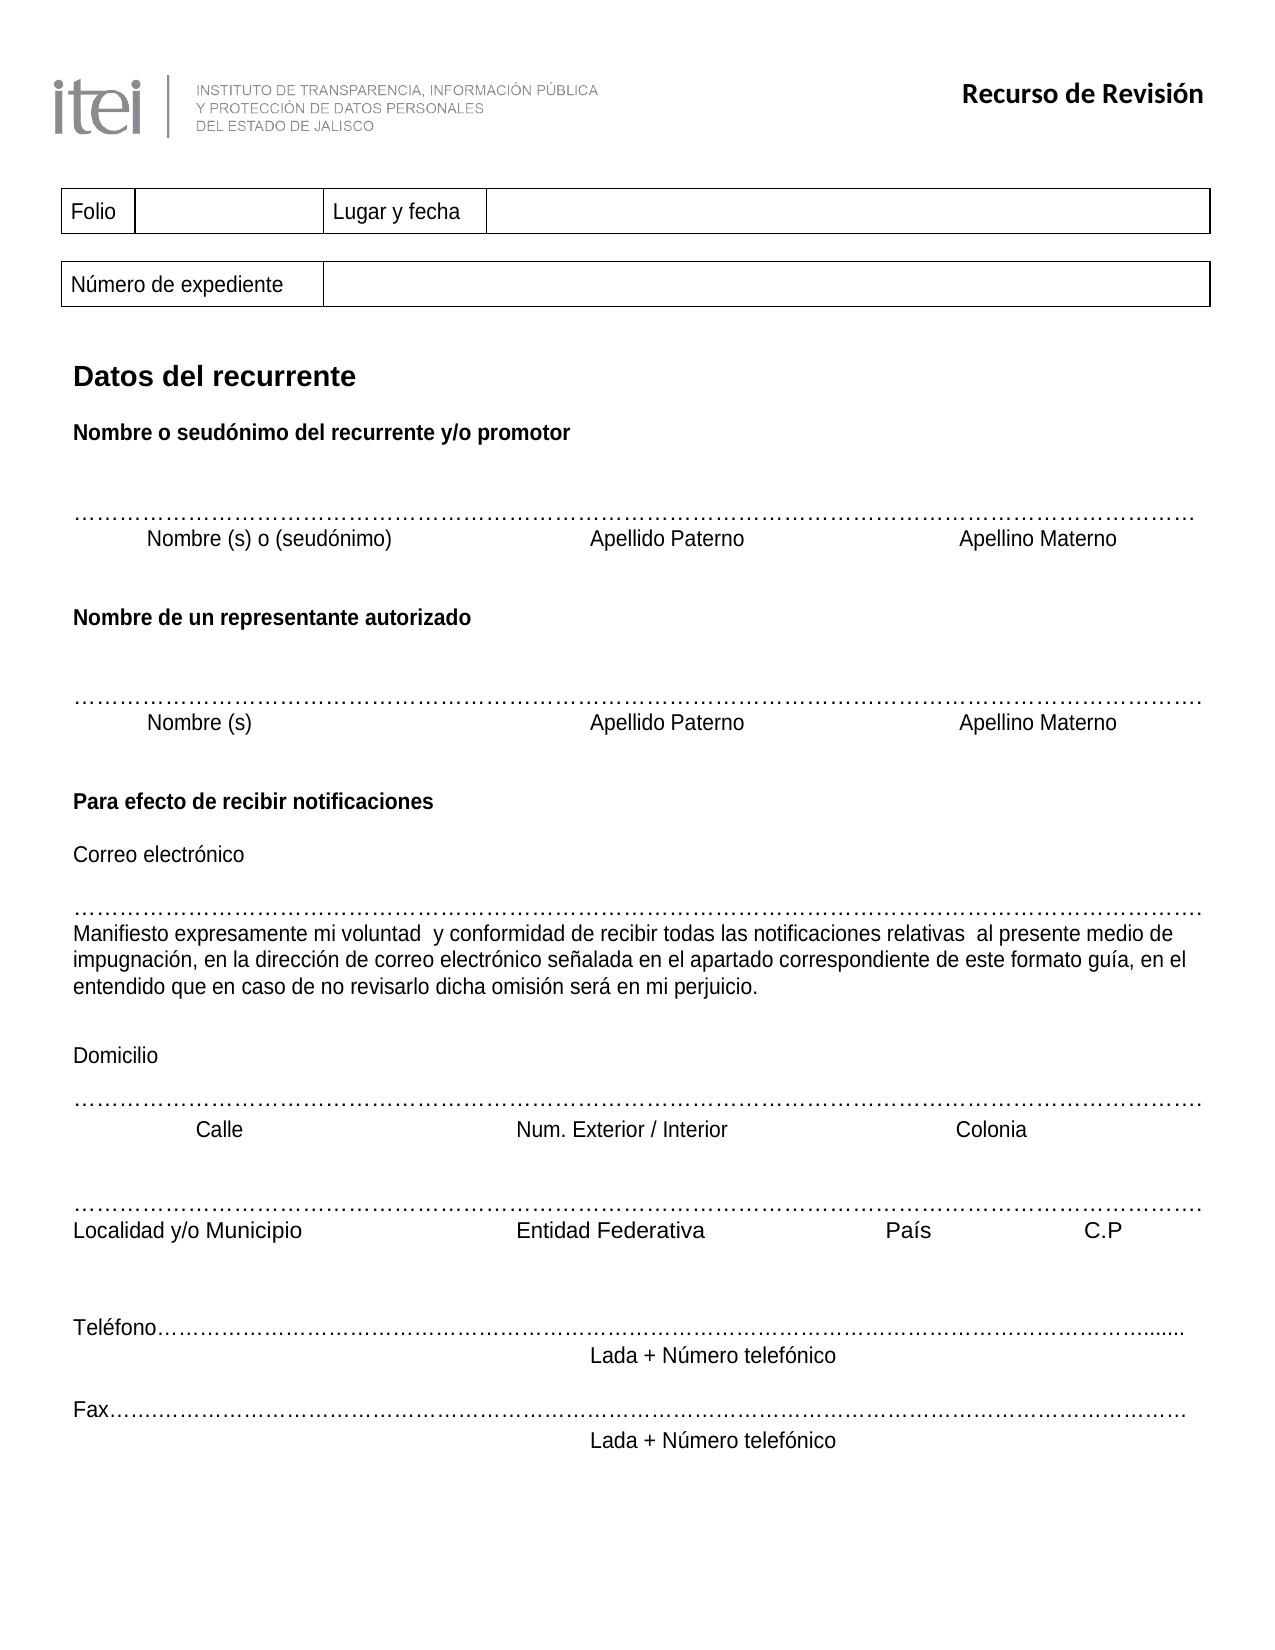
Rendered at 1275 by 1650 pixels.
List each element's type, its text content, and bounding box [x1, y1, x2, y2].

text Nombre (s) Apellido Paterno Apellino Materno [73, 709, 1204, 736]
text Nombre (s) o (seudónimo) Apellido Paterno Apellino Materno [73, 525, 1204, 551]
text Nombre o seudónimo del recurrente y/o promotor [73, 419, 1204, 446]
text Calle Num. Exterior / Interior Colonia [73, 1116, 1204, 1142]
text Nombre de un representante autorizado [73, 604, 1204, 630]
text Datos del recurrente [73, 359, 1204, 393]
text …………………………………………………………………………………………………………………………………. Localidad y/o Municipio Entidad Federativa País C.P [73, 1190, 1204, 1244]
table_header Folio [62, 189, 134, 233]
text Lada + Número telefónico [516, 1341, 1204, 1368]
text Correo electrónico [73, 841, 1204, 867]
text Domicilio [73, 1042, 1204, 1068]
table_header [487, 189, 1209, 233]
table_header [324, 262, 1209, 306]
picture [54, 75, 598, 138]
text …………………………………………………………………………………………………………………………………. [73, 1085, 1204, 1112]
text ………………………………………………………………………………………………………………………………… [73, 498, 1204, 525]
text Manifiesto expresamente mi voluntad y conformidad de recibir todas las notificaciones relativas al presente medio de impugnación, en la dirección de correo electrónico señalada en el apartado correspondiente de este formato guía, en el entendido que en caso de no revisarlo dicha omisión será en mi perjuicio. [73, 920, 1204, 999]
text Fax…….……………………………………………………………………………………………………………………………… [73, 1394, 1204, 1422]
table_header Lugar y fecha [324, 189, 486, 233]
text Teléfono…………………………………………………………………………………………………………………………....... [73, 1313, 1204, 1341]
text …………………………………………………………………………………………………………………………………. [73, 683, 1204, 709]
text Para efecto de recibir notificaciones [73, 788, 1204, 815]
text Lada + Número telefónico [73, 1426, 1209, 1454]
table_header [136, 189, 323, 233]
text …………………………………………………………………………………………………………………………………. [73, 894, 1204, 920]
table_header Número de expediente [62, 262, 323, 306]
